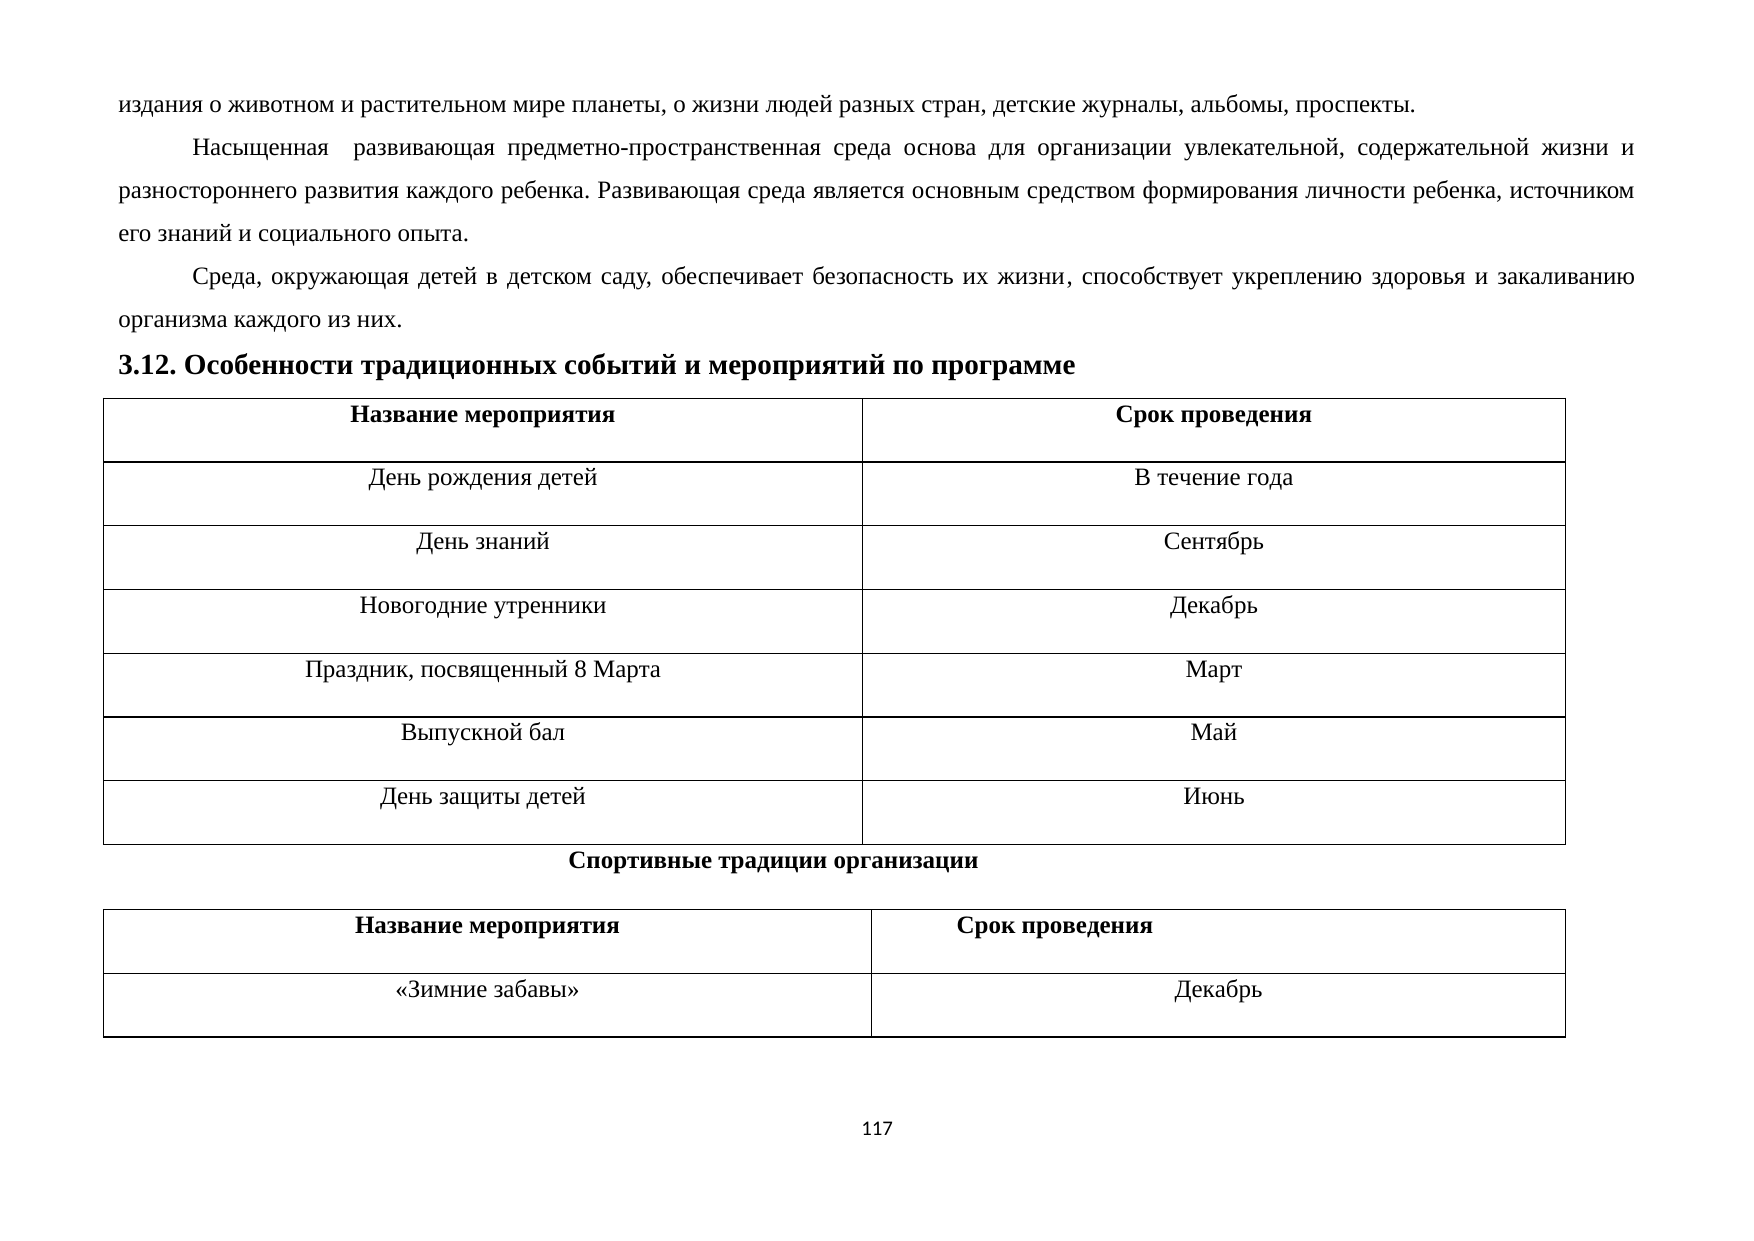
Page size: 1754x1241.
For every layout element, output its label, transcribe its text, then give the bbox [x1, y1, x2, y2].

text Насыщенная развивающая предметно-пространственная среда основа для организации увлекательной, содержательной жизни и разностороннего развития каждого ребенка. Развивающая среда является основным средством формирования личности ребенка, источником его знаний и социального опыта. [118, 132, 1636, 247]
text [118, 89, 1636, 117]
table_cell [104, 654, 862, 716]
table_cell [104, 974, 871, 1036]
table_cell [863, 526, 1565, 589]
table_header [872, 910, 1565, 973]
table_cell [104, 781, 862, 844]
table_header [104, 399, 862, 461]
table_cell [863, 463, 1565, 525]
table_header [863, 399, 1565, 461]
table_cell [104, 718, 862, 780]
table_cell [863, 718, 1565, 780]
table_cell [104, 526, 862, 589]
text Спортивные традиции организации [118, 845, 1636, 874]
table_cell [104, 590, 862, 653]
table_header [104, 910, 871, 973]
text 3.12. Особенности традиционных событий и мероприятий по программе [118, 347, 1636, 381]
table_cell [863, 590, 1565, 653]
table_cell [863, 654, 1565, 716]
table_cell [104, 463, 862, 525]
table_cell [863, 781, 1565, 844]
text Среда, окружающая детей в детском саду, обеспечивает безопасность их жизни, способствует укреплению здоровья и закаливанию организма каждого из них. [118, 261, 1636, 333]
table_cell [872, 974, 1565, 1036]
